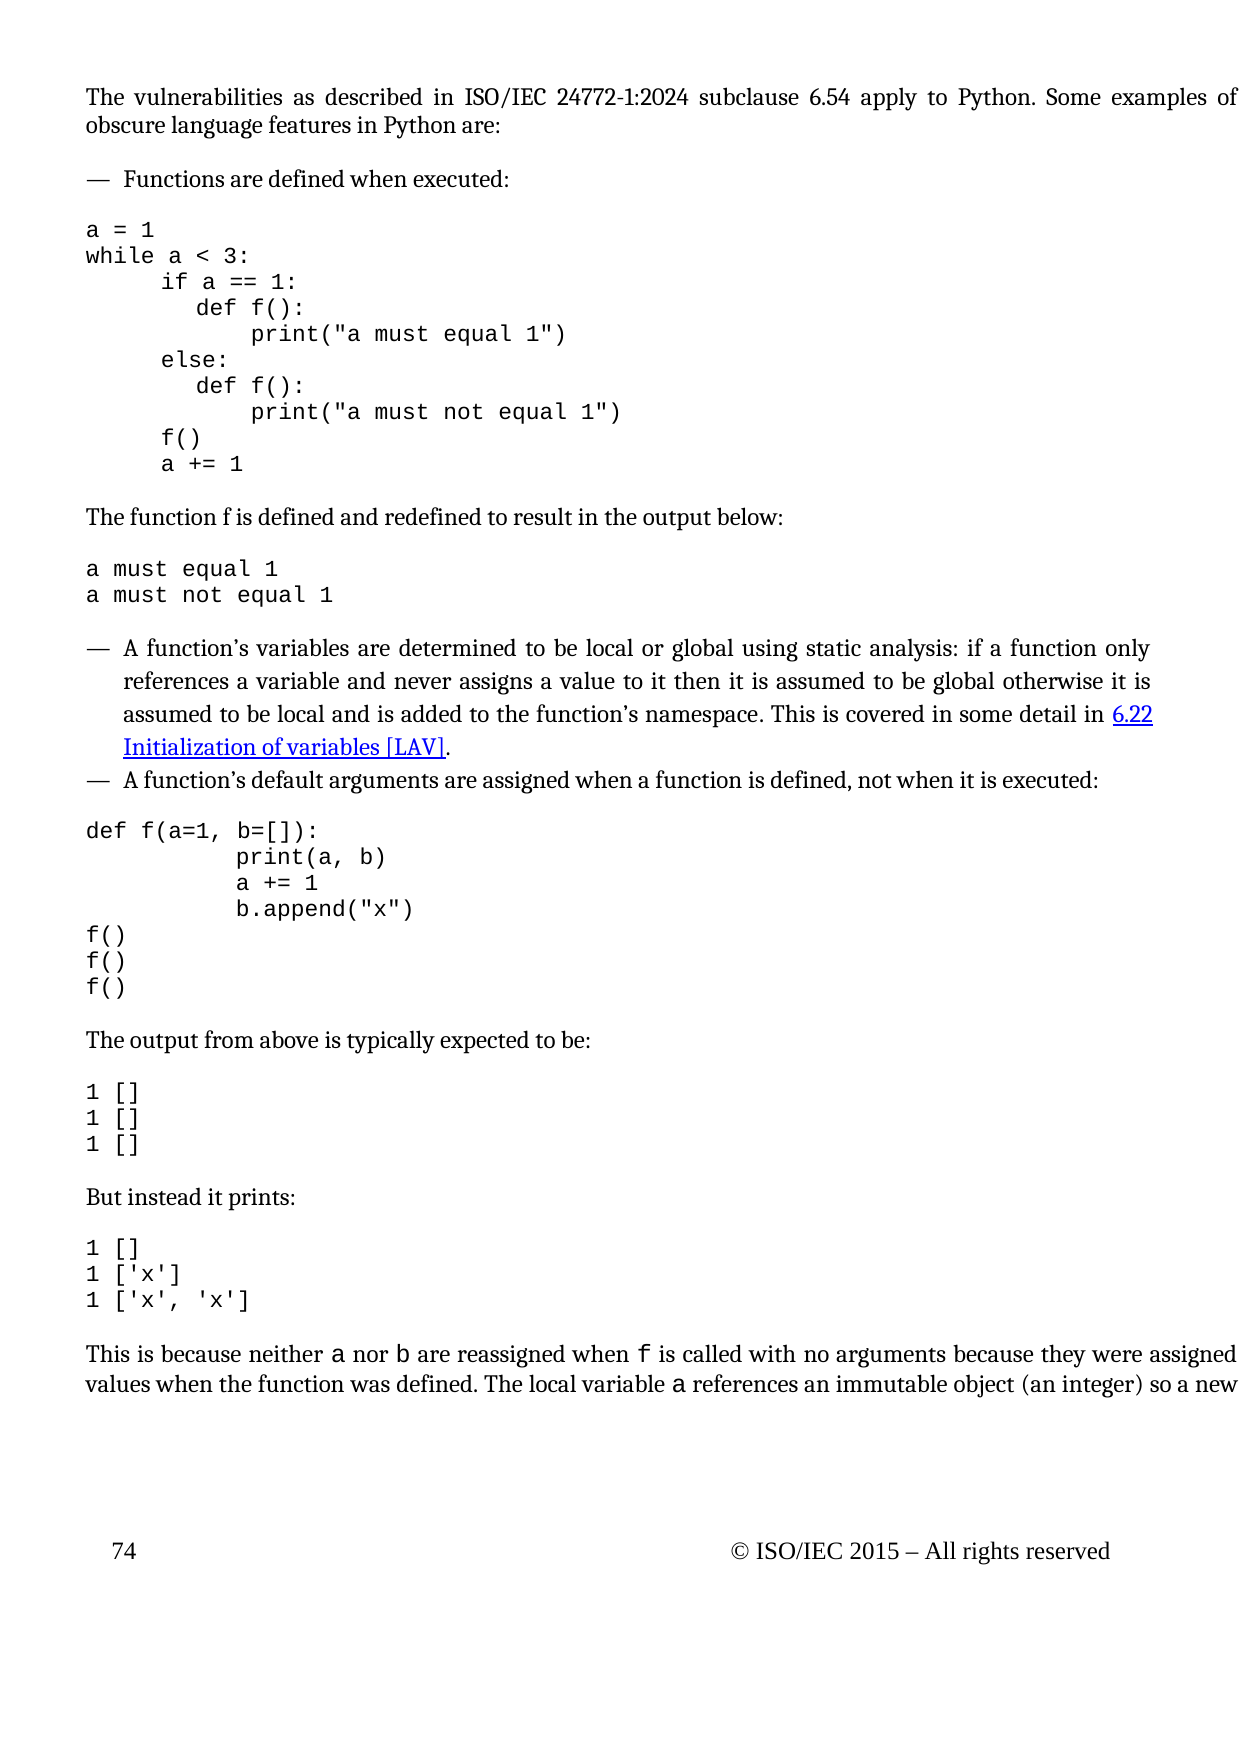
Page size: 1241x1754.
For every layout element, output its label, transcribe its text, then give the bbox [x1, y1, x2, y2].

text f() [86, 949, 1153, 975]
text a must equal 1 [86, 557, 1153, 583]
text 1 [] [86, 1237, 1153, 1263]
text a += 1 [86, 872, 1153, 898]
text 1 [] [86, 1106, 1153, 1132]
text f() [86, 426, 1153, 452]
text a = 1 [86, 219, 1153, 245]
text f() [86, 975, 1153, 1001]
text But instead it prints: [86, 1183, 1238, 1212]
text if a == 1: [86, 271, 1153, 297]
text else: [86, 348, 1153, 374]
text print("a must equal 1") [86, 323, 1153, 348]
text 1 ['x', 'x'] [86, 1288, 1153, 1314]
text 1 ['x'] [86, 1263, 1153, 1288]
text Functions are defined when executed: [86, 165, 1153, 194]
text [86, 1339, 1238, 1399]
text print(a, b) [86, 846, 1153, 872]
text def f(a=1, b=[]): [86, 820, 1153, 846]
text The function f is defined and redefined to result in the output below: [86, 503, 1238, 532]
text 1 [] [86, 1132, 1153, 1158]
text f() [86, 923, 1153, 949]
text def f(): [86, 374, 1153, 400]
text b.append("x") [86, 898, 1153, 923]
text print("a must not equal 1") [86, 400, 1153, 426]
text a must not equal 1 [86, 583, 1153, 609]
text a += 1 [86, 452, 1153, 478]
text The vulnerabilities as described in ISO/IEC 24772-1:2024 subclause 6.54 apply to Python. Some examples of obscure language features in Python are: [86, 82, 1238, 140]
text while a < 3: [86, 245, 1153, 271]
text 1 [] [86, 1080, 1153, 1106]
text A function’s default arguments are assigned when a function is defined, not when it is executed: [86, 766, 1153, 795]
text A function’s variables are determined to be local or global using static analysis: if a function only references a variable and never assigns a value to it then it is assumed to be global otherwise it is assumed to be local and is added to the function’s namespace. This is covered in some detail in 6.22 Initialization of variables [LAV]. [86, 634, 1153, 762]
text The output from above is typically expected to be: [86, 1026, 1238, 1055]
text def f(): [86, 297, 1153, 323]
